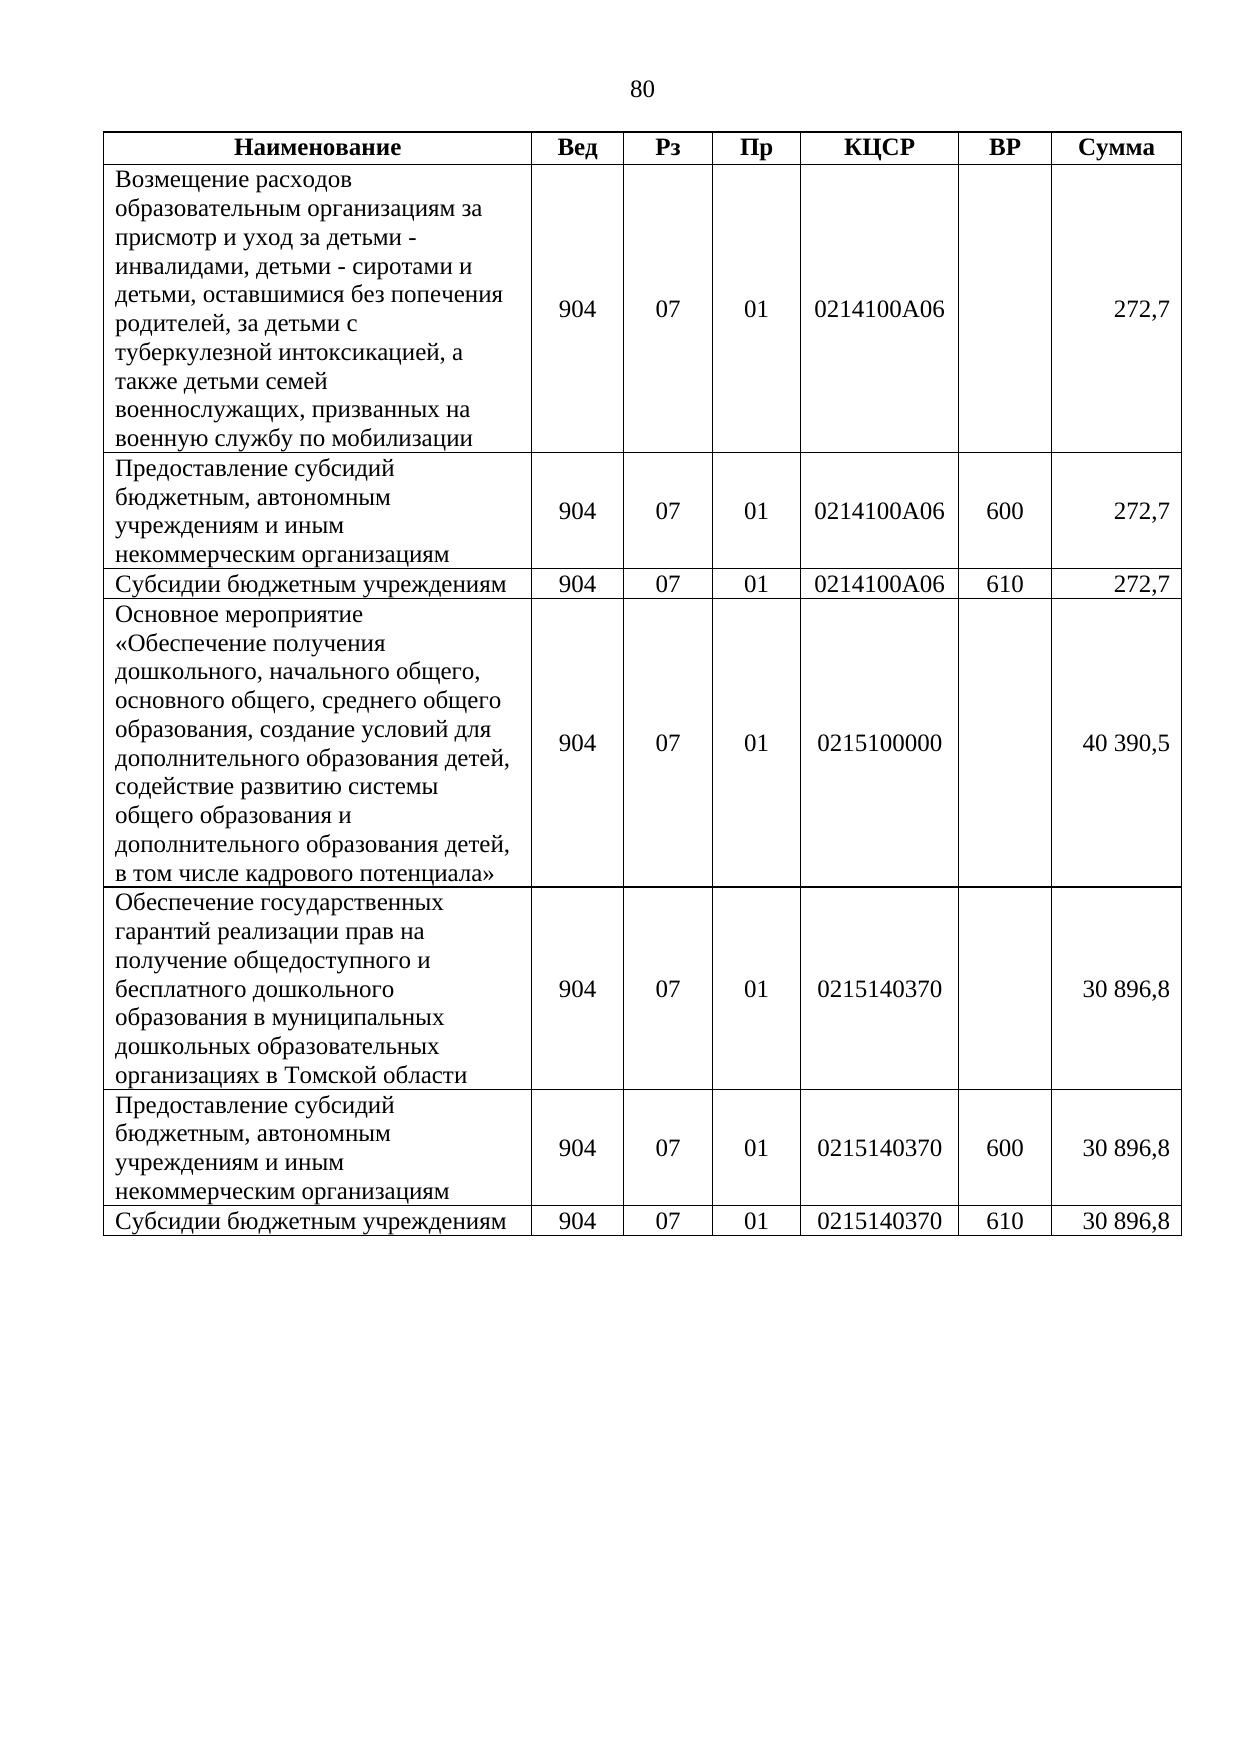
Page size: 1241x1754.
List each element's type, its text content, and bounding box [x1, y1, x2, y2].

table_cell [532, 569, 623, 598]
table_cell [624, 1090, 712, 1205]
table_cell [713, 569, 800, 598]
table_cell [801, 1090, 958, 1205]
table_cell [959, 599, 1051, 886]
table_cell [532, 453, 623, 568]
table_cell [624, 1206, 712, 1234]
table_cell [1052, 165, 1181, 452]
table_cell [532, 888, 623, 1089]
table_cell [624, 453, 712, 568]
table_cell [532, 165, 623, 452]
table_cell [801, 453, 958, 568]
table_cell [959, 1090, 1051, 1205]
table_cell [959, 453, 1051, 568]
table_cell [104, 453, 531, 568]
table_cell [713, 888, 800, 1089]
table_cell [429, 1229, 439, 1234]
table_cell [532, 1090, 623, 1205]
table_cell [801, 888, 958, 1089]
table_header КЦСР [801, 133, 958, 163]
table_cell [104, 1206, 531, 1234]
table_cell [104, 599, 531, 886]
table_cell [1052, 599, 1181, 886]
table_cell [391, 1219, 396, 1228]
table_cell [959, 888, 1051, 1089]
table_header Сумма [1052, 133, 1181, 163]
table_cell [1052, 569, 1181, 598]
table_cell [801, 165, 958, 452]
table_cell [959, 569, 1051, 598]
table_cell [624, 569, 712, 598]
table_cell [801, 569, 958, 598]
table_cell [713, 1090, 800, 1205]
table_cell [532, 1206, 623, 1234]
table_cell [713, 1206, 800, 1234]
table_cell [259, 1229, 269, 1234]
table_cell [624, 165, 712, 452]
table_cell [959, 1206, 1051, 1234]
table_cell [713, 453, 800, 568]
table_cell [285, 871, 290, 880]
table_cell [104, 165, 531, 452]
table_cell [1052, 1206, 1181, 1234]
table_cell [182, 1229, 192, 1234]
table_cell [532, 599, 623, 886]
table_header ВР [959, 133, 1051, 163]
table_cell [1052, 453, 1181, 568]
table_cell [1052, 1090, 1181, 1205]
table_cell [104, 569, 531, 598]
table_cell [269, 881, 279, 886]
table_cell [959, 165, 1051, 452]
table_header Рз [624, 133, 712, 163]
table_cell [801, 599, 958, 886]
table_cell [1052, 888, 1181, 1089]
table_header Наименование [104, 133, 531, 163]
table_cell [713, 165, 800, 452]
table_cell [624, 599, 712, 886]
table_header Пр [713, 133, 800, 163]
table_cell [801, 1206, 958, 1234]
table_header Вед [532, 133, 623, 163]
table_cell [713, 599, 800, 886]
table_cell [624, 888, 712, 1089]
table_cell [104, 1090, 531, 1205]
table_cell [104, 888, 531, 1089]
